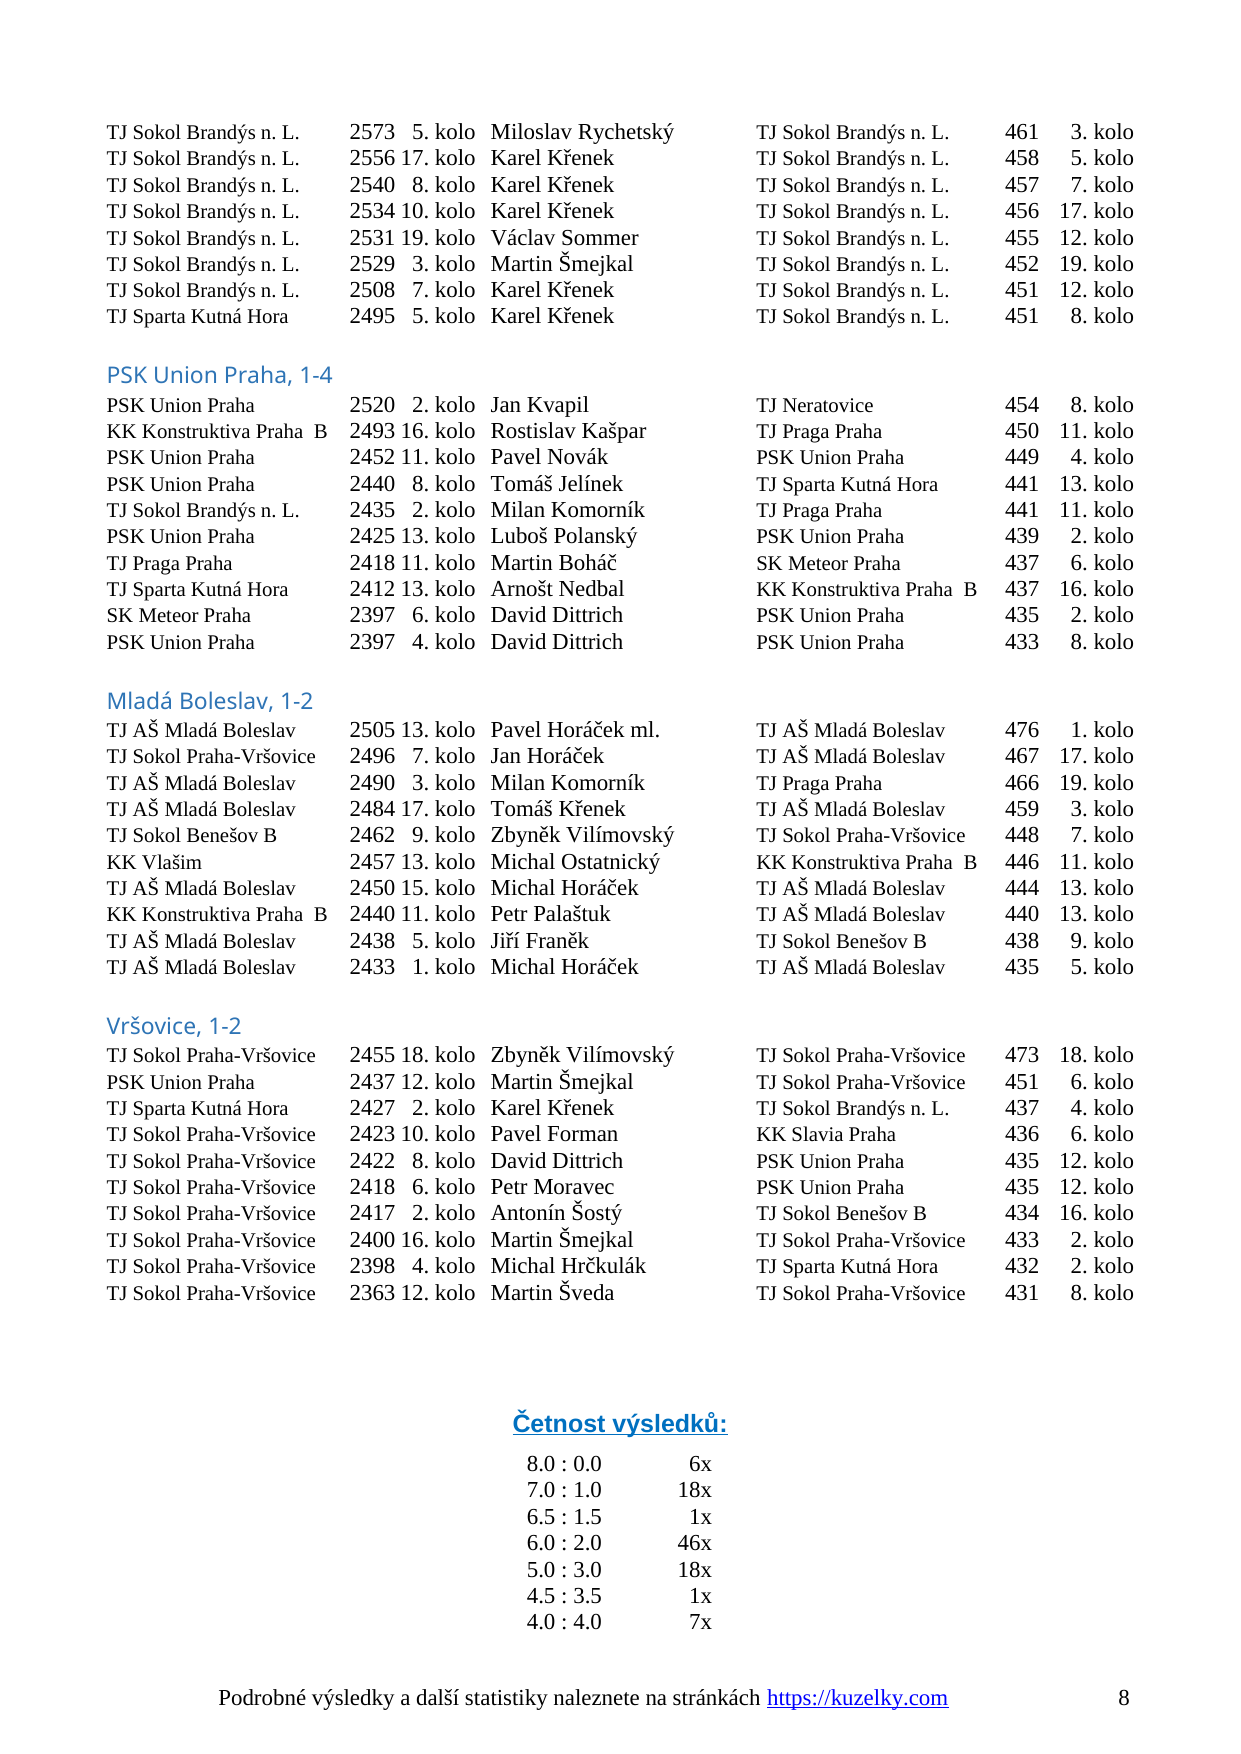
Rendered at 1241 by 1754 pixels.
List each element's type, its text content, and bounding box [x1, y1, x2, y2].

text TJ Sokol Brandýs n. L. 2508 7. kolo Karel Křenek TJ Sokol Brandýs n. L. 451 12. kolo [106, 276, 1134, 303]
text TJ Praga Praha 2418 11. kolo Martin Boháč SK Meteor Praha 437 6. kolo [106, 549, 1134, 575]
text PSK Union Praha 2437 12. kolo Martin Šmejkal TJ Sokol Praha-Vršovice 451 6. kolo [106, 1068, 1134, 1094]
text TJ Sokol Praha-Vršovice 2417 2. kolo Antonín Šostý TJ Sokol Benešov B 434 16. kolo [106, 1199, 1134, 1226]
text TJ Sokol Brandýs n. L. 2529 3. kolo Martin Šmejkal TJ Sokol Brandýs n. L. 452 19. kolo [106, 250, 1134, 276]
text 4.0 : 4.0 7x [106, 1608, 1134, 1635]
text TJ Sokol Praha-Vršovice 2400 16. kolo Martin Šmejkal TJ Sokol Praha-Vršovice 433 2. kolo [106, 1226, 1134, 1252]
text SK Meteor Praha 2397 6. kolo David Dittrich PSK Union Praha 435 2. kolo [106, 602, 1134, 628]
text TJ Sparta Kutná Hora 2495 5. kolo Karel Křenek TJ Sokol Brandýs n. L. 451 8. kolo [106, 303, 1134, 329]
subtitle PSK Union Praha, 1-4 [106, 359, 1134, 391]
text TJ Sokol Benešov B 2462 9. kolo Zbyněk Vilímovský TJ Sokol Praha-Vršovice 448 7. kolo [106, 821, 1134, 848]
text PSK Union Praha 2520 2. kolo Jan Kvapil TJ Neratovice 454 8. kolo [106, 391, 1134, 417]
text KK Vlašim 2457 13. kolo Michal Ostatnický KK Konstruktiva Praha B 446 11. kolo [106, 848, 1134, 874]
text TJ AŠ Mladá Boleslav 2438 5. kolo Jiří Franěk TJ Sokol Benešov B 438 9. kolo [106, 927, 1134, 953]
text TJ Sokol Brandýs n. L. 2540 8. kolo Karel Křenek TJ Sokol Brandýs n. L. 457 7. kolo [106, 171, 1134, 197]
text TJ Sokol Praha-Vršovice 2422 8. kolo David Dittrich PSK Union Praha 435 12. kolo [106, 1147, 1134, 1173]
text TJ AŠ Mladá Boleslav 2490 3. kolo Milan Komorník TJ Praga Praha 466 19. kolo [106, 769, 1134, 795]
text PSK Union Praha 2425 13. kolo Luboš Polanský PSK Union Praha 439 2. kolo [106, 522, 1134, 549]
text TJ Sokol Brandýs n. L. 2556 17. kolo Karel Křenek TJ Sokol Brandýs n. L. 458 5. kolo [106, 144, 1134, 171]
text PSK Union Praha 2397 4. kolo David Dittrich PSK Union Praha 433 8. kolo [106, 628, 1134, 654]
text TJ AŠ Mladá Boleslav 2450 15. kolo Michal Horáček TJ AŠ Mladá Boleslav 444 13. kolo [106, 874, 1134, 901]
text 6.5 : 1.5 1x [106, 1503, 1134, 1529]
text TJ Sokol Brandýs n. L. 2534 10. kolo Karel Křenek TJ Sokol Brandýs n. L. 456 17. kolo [106, 197, 1134, 223]
text Četnost výsledků: [94, 1409, 1145, 1438]
text TJ Sokol Brandýs n. L. 2573 5. kolo Miloslav Rychetský TJ Sokol Brandýs n. L. 461 3. kolo [106, 118, 1134, 144]
text 4.5 : 3.5 1x [106, 1582, 1134, 1608]
text 8.0 : 0.0 6x [106, 1450, 1134, 1477]
text PSK Union Praha 2452 11. kolo Pavel Novák PSK Union Praha 449 4. kolo [106, 443, 1134, 470]
text 7.0 : 1.0 18x [106, 1477, 1134, 1503]
text TJ AŠ Mladá Boleslav 2505 13. kolo Pavel Horáček ml. TJ AŠ Mladá Boleslav 476 1. kolo [106, 716, 1134, 742]
text 5.0 : 3.0 18x [106, 1556, 1134, 1582]
text PSK Union Praha 2440 8. kolo Tomáš Jelínek TJ Sparta Kutná Hora 441 13. kolo [106, 470, 1134, 496]
text TJ Sokol Brandýs n. L. 2531 19. kolo Václav Sommer TJ Sokol Brandýs n. L. 455 12. kolo [106, 223, 1134, 250]
text TJ Sokol Brandýs n. L. 2435 2. kolo Milan Komorník TJ Praga Praha 441 11. kolo [106, 496, 1134, 522]
text 6.0 : 2.0 46x [106, 1529, 1134, 1556]
text TJ AŠ Mladá Boleslav 2433 1. kolo Michal Horáček TJ AŠ Mladá Boleslav 435 5. kolo [106, 953, 1134, 979]
text TJ Sokol Praha-Vršovice 2496 7. kolo Jan Horáček TJ AŠ Mladá Boleslav 467 17. kolo [106, 742, 1134, 769]
text TJ Sokol Praha-Vršovice 2455 18. kolo Zbyněk Vilímovský TJ Sokol Praha-Vršovice 473 18. kolo [106, 1041, 1134, 1068]
subtitle Mladá Boleslav, 1-2 [106, 685, 1134, 716]
text TJ Sparta Kutná Hora 2412 13. kolo Arnošt Nedbal KK Konstruktiva Praha B 437 16. kolo [106, 575, 1134, 602]
text TJ Sparta Kutná Hora 2427 2. kolo Karel Křenek TJ Sokol Brandýs n. L. 437 4. kolo [106, 1094, 1134, 1120]
text TJ Sokol Praha-Vršovice 2423 10. kolo Pavel Forman KK Slavia Praha 436 6. kolo [106, 1120, 1134, 1147]
text TJ Sokol Praha-Vršovice 2398 4. kolo Michal Hrčkulák TJ Sparta Kutná Hora 432 2. kolo [106, 1252, 1134, 1278]
text TJ AŠ Mladá Boleslav 2484 17. kolo Tomáš Křenek TJ AŠ Mladá Boleslav 459 3. kolo [106, 795, 1134, 821]
text TJ Sokol Praha-Vršovice 2418 6. kolo Petr Moravec PSK Union Praha 435 12. kolo [106, 1173, 1134, 1199]
text TJ Sokol Praha-Vršovice 2363 12. kolo Martin Šveda TJ Sokol Praha-Vršovice 431 8. kolo [106, 1278, 1134, 1305]
text KK Konstruktiva Praha B 2440 11. kolo Petr Palaštuk TJ AŠ Mladá Boleslav 440 13. kolo [106, 901, 1134, 927]
text KK Konstruktiva Praha B 2493 16. kolo Rostislav Kašpar TJ Praga Praha 450 11. kolo [106, 417, 1134, 443]
subtitle Vršovice, 1-2 [106, 1010, 1134, 1041]
